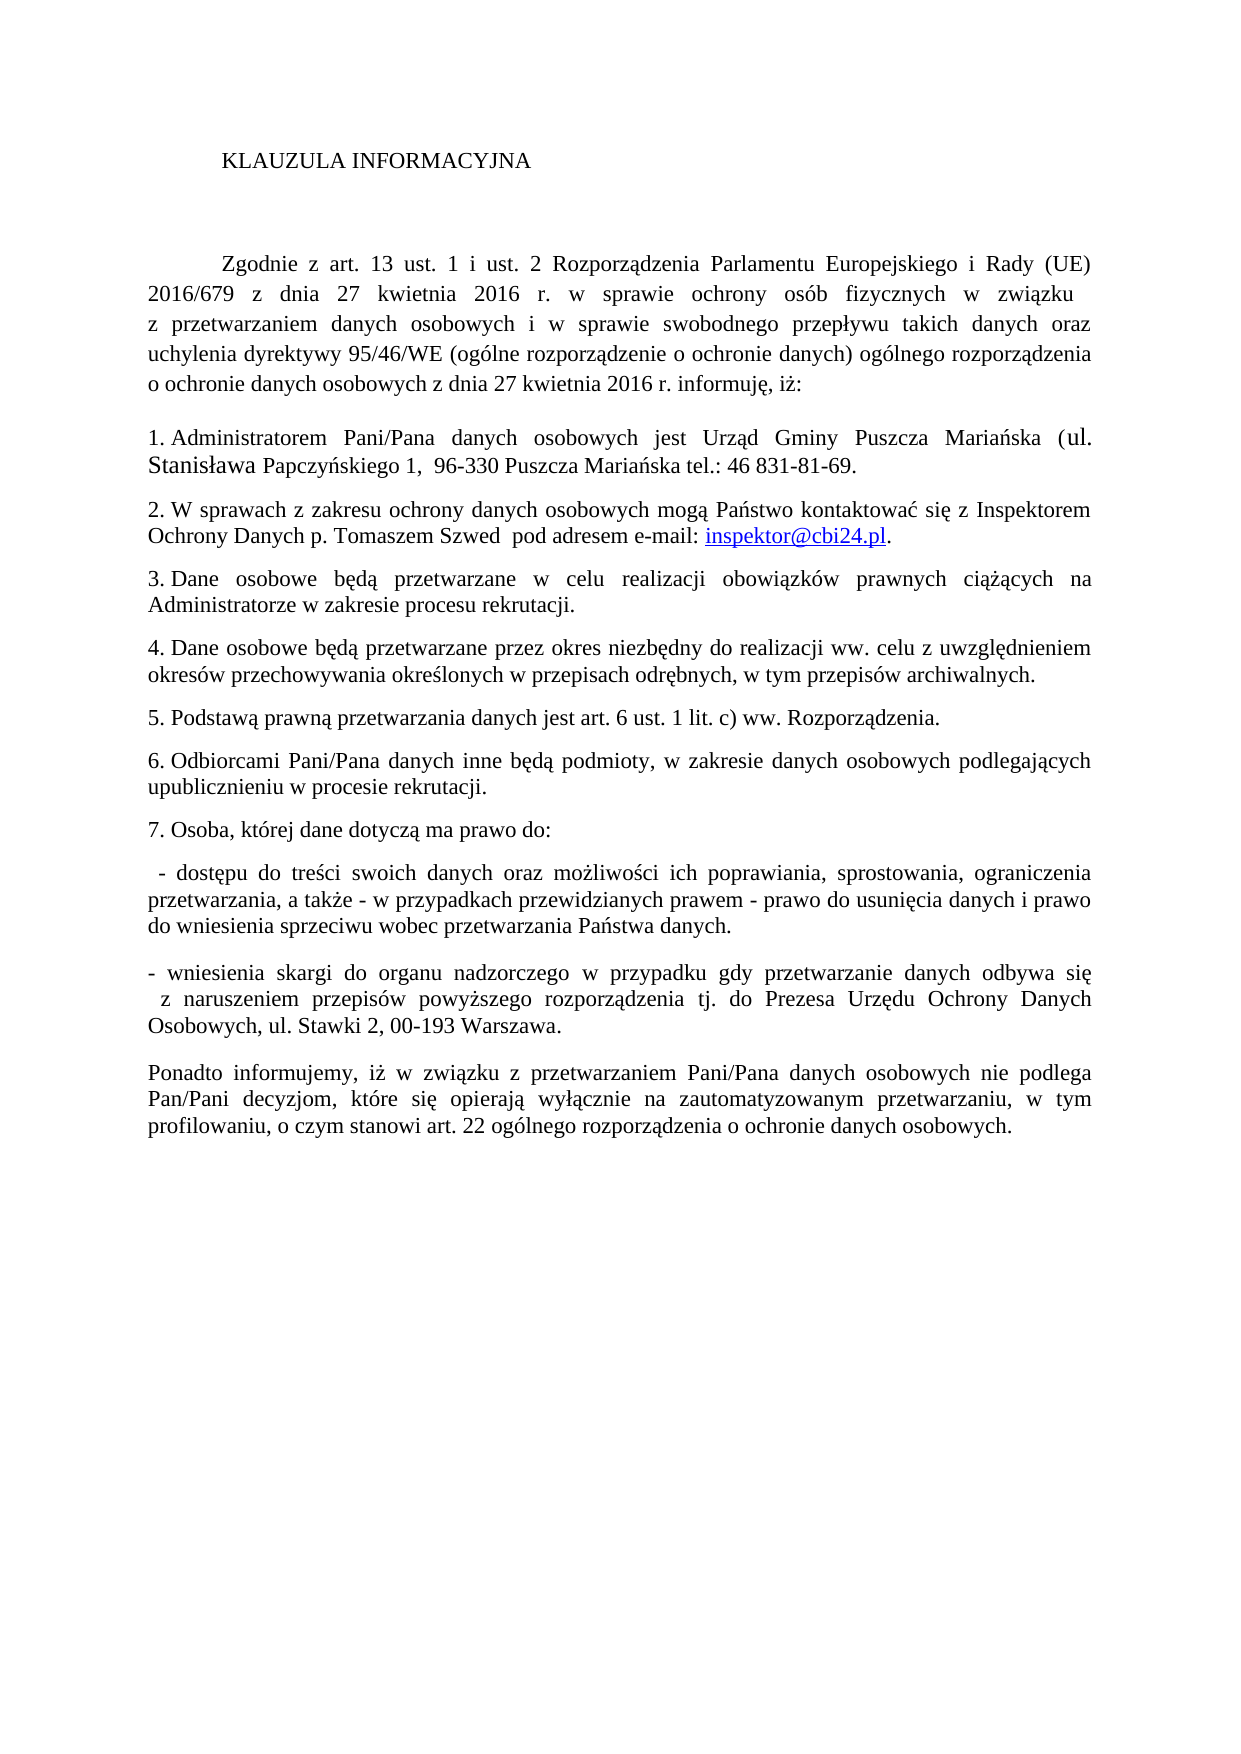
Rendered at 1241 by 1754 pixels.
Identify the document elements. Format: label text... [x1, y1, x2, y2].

text Zgodnie z art. 13 ust. 1 i ust. 2 Rozporządzenia Parlamentu Europejskiego i Rady (UE) 2016/679 z dnia 27 kwietnia 2016 r. w sprawie ochrony osób fizycznych w związku z przetwarzaniem danych osobowych i w sprawie swobodnego przepływu takich danych oraz uchylenia dyrektywy 95/46/WE (ogólne rozporządzenie o ochronie danych) ogólnego rozporządzenia o ochronie danych osobowych z dnia 27 kwietnia 2016 r. informuję, iż: [148, 250, 1093, 397]
list Osoba, której dane dotyczą ma prawo do: [148, 816, 1093, 843]
list Dane osobowe będą przetwarzane przez okres niezbędny do realizacji ww. celu z uwzględnieniem okresów przechowywania określonych w przepisach odrębnych, w tym przepisów archiwalnych. [148, 634, 1093, 687]
text - wniesienia skargi do organu nadzorczego w przypadku gdy przetwarzanie danych odbywa się z naruszeniem przepisów powyższego rozporządzenia tj. do Prezesa Urzędu Ochrony Danych Osobowych, ul. Stawki 2, 00-193 Warszawa. [148, 959, 1093, 1038]
list W sprawach z zakresu ochrony danych osobowych mogą Państwo kontaktować się z Inspektorem Ochrony Danych p. Tomaszem Szwed pod adresem e-mail: inspektor@cbi24.pl. [148, 496, 1093, 548]
text KLAUZULA INFORMACYJNA [148, 148, 1093, 174]
list Dane osobowe będą przetwarzane w celu realizacji obowiązków prawnych ciążących na Administratorze w zakresie procesu rekrutacji. [148, 565, 1093, 618]
list Administratorem Pani/Pana danych osobowych jest Urząd Gminy Puszcza Mariańska (ul. Stanisława Papczyńskiego 1, 96-330 Puszcza Mariańska tel.: 46 831-81-69. [148, 422, 1093, 479]
list Podstawą prawną przetwarzania danych jest art. 6 ust. 1 lit. c) ww. Rozporządzenia. [148, 704, 1093, 730]
text - dostępu do treści swoich danych oraz możliwości ich poprawiania, sprostowania, ograniczenia przetwarzania, a także - w przypadkach przewidzianych prawem - prawo do usunięcia danych i prawo do wniesienia sprzeciwu wobec przetwarzania Państwa danych. [148, 859, 1093, 938]
text Ponadto informujemy, iż w związku z przetwarzaniem Pani/Pana danych osobowych nie podlega Pan/Pani decyzjom, które się opierają wyłącznie na zautomatyzowanym przetwarzaniu, w tym profilowaniu, o czym stanowi art. 22 ogólnego rozporządzenia o ochronie danych osobowych. [148, 1059, 1093, 1138]
list Odbiorcami Pani/Pana danych inne będą podmioty, w zakresie danych osobowych podlegających upublicznieniu w procesie rekrutacji. [148, 747, 1093, 799]
